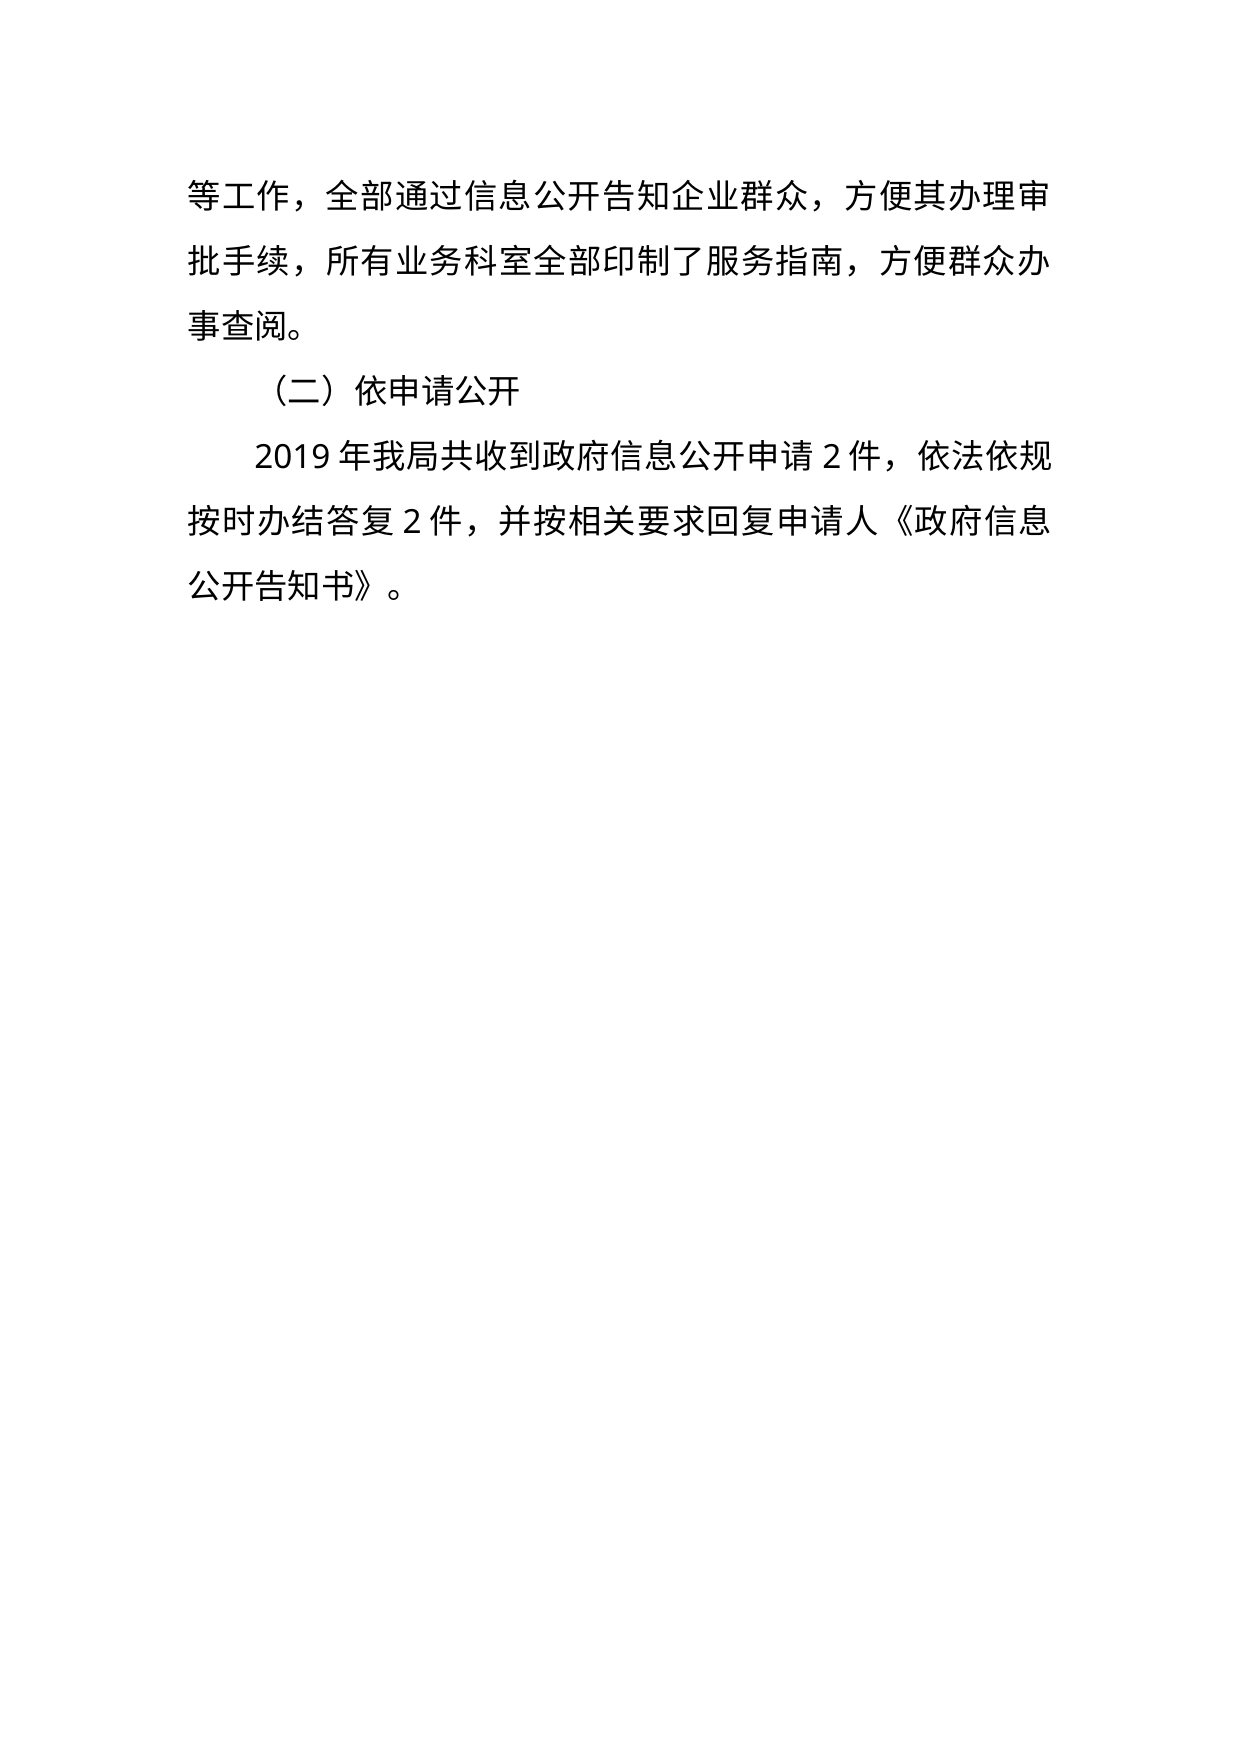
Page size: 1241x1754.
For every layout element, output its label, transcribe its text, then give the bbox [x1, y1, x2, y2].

text （二）依申请公开 [187, 357, 1053, 422]
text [187, 162, 1053, 357]
text 2019年我局共收到政府信息公开申请2件，依法依规按时办结答复2件，并按相关要求回复申请人《政府信息公开告知书》。 [187, 422, 1053, 617]
